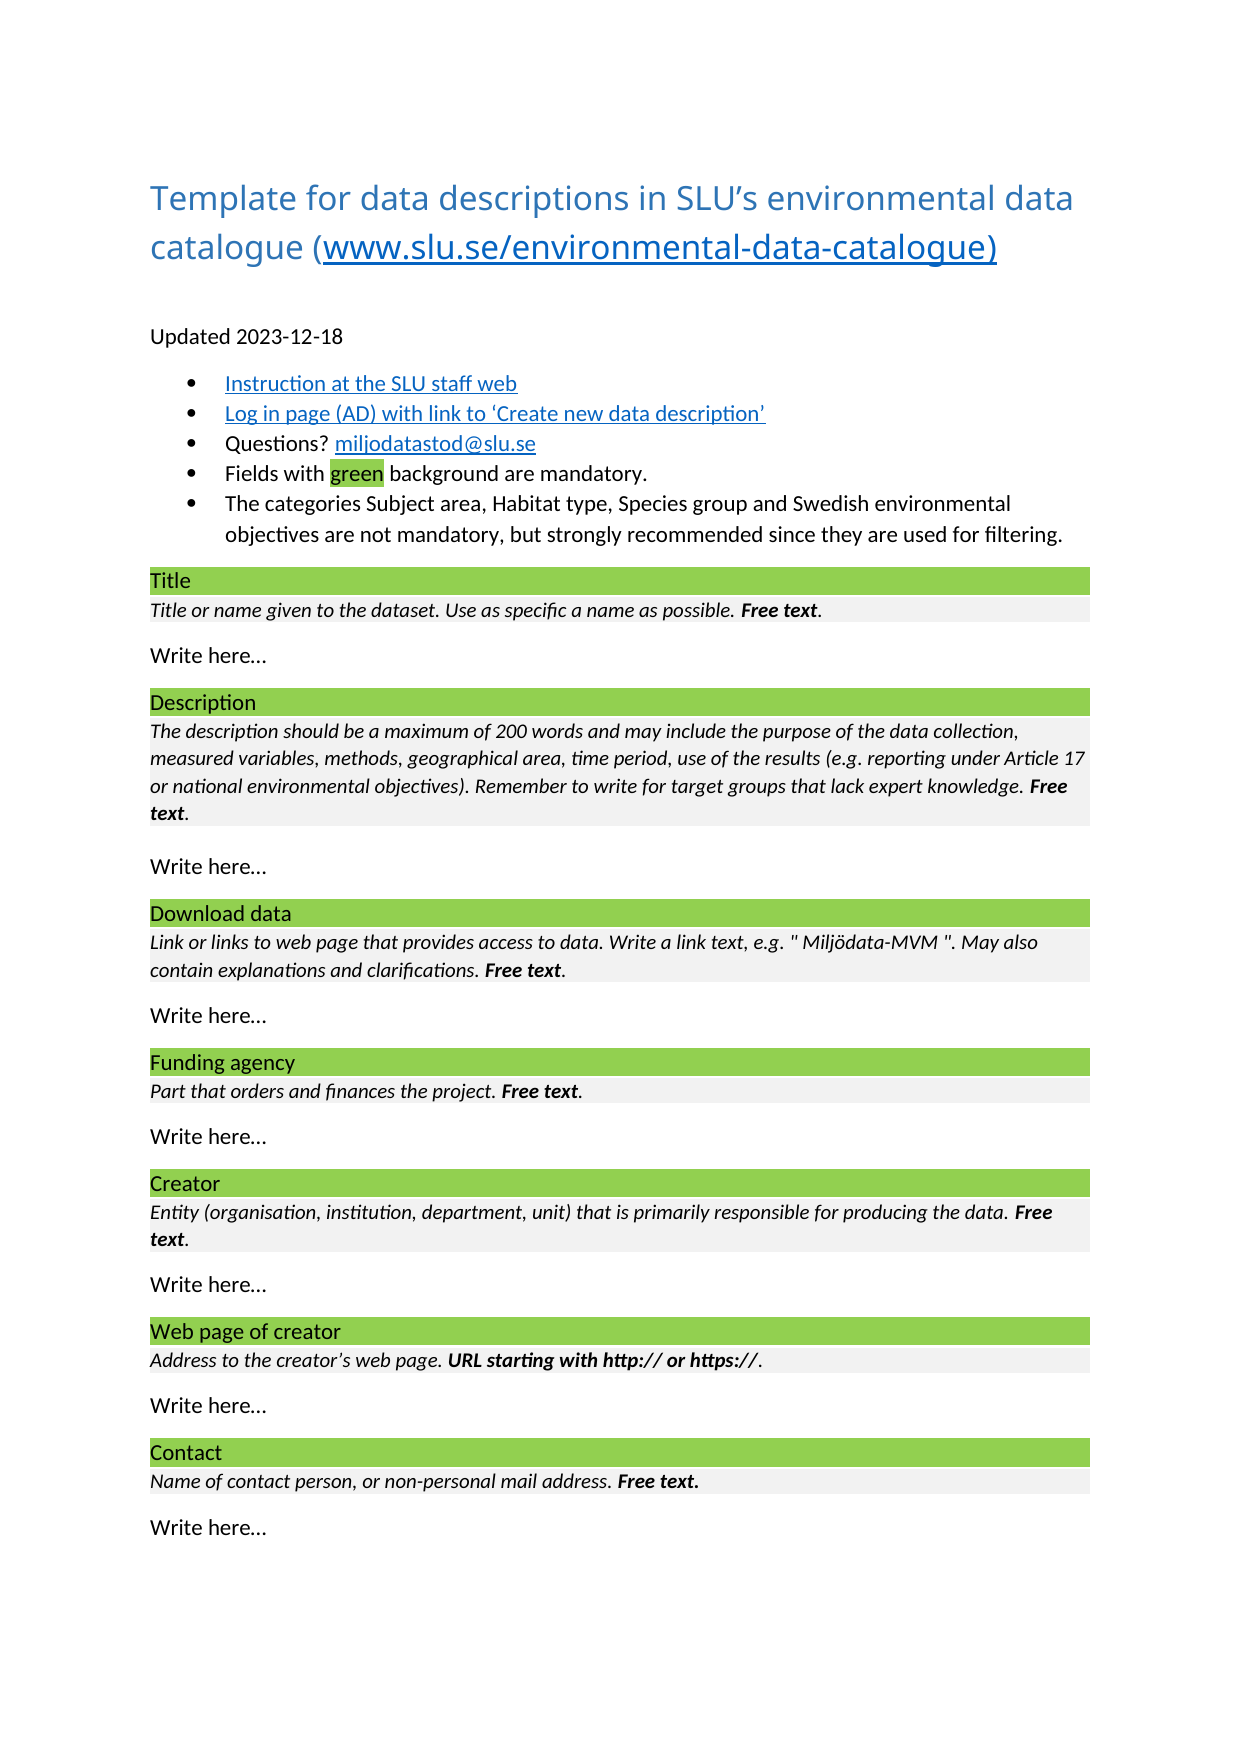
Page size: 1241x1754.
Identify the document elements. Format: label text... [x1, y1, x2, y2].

list Instruction at the SLU staff web [187, 369, 1090, 397]
text Title or name given to the dataset. Use as specific a name as possible. Free text. [150, 597, 1090, 622]
text Entity (organisation, institution, department, unit) that is primarily responsible for producing the data. Free text. [150, 1199, 1090, 1252]
list Fields with green background are mandatory. [187, 459, 330, 487]
text Download data [150, 899, 1090, 927]
text Creator [150, 1169, 1090, 1197]
text Web page of creator [150, 1317, 1090, 1345]
text The description should be a maximum of 200 words and may include the purpose of the data collection, measured variables, methods, geographical area, time period, use of the results (e.g. reporting under Article 17 or national environmental objectives). Remember to write for target groups that lack expert knowledge. Free text. [150, 718, 1090, 826]
text Description [150, 688, 1090, 716]
text Address to the creator’s web page. URL starting with http:// or https://. [150, 1348, 1090, 1373]
list Log in page (AD) with link to ‘Create new data description’ [187, 399, 1090, 427]
text Write here… [150, 1392, 1090, 1420]
text Link or links to web page that provides access to data. Write a link text, e.g. " Miljödata-MVM ". May also contain explanations and clarifications. Free text. [150, 929, 1090, 982]
list Fields with green background are mandatory. [384, 459, 1090, 487]
text Title [150, 567, 1090, 595]
list The categories Subject area, Habitat type, Species group and Swedish environmental objectives are not mandatory, but strongly recommended since they are used for filtering. [187, 489, 1090, 548]
text Write here… [150, 1271, 1090, 1298]
text Write here… [150, 1001, 1090, 1029]
text Name of contact person, or non-personal mail address. Free text. [150, 1469, 1090, 1494]
text Write here… [150, 852, 1090, 880]
subtitle Template for data descriptions in SLU’s environmental data catalogue (www.slu.se/environmental-data-catalogue) [150, 175, 1090, 318]
text Funding agency [150, 1048, 1090, 1076]
text Write here… [150, 641, 1090, 669]
text Write here… [150, 1122, 1090, 1150]
list Questions? miljodatastod@slu.se [187, 429, 1090, 457]
text Write here… [150, 1513, 1090, 1541]
text Updated 2023-12-18 [150, 322, 1090, 350]
text Part that orders and finances the project. Free text. [150, 1078, 1090, 1103]
text Contact [150, 1438, 1090, 1467]
